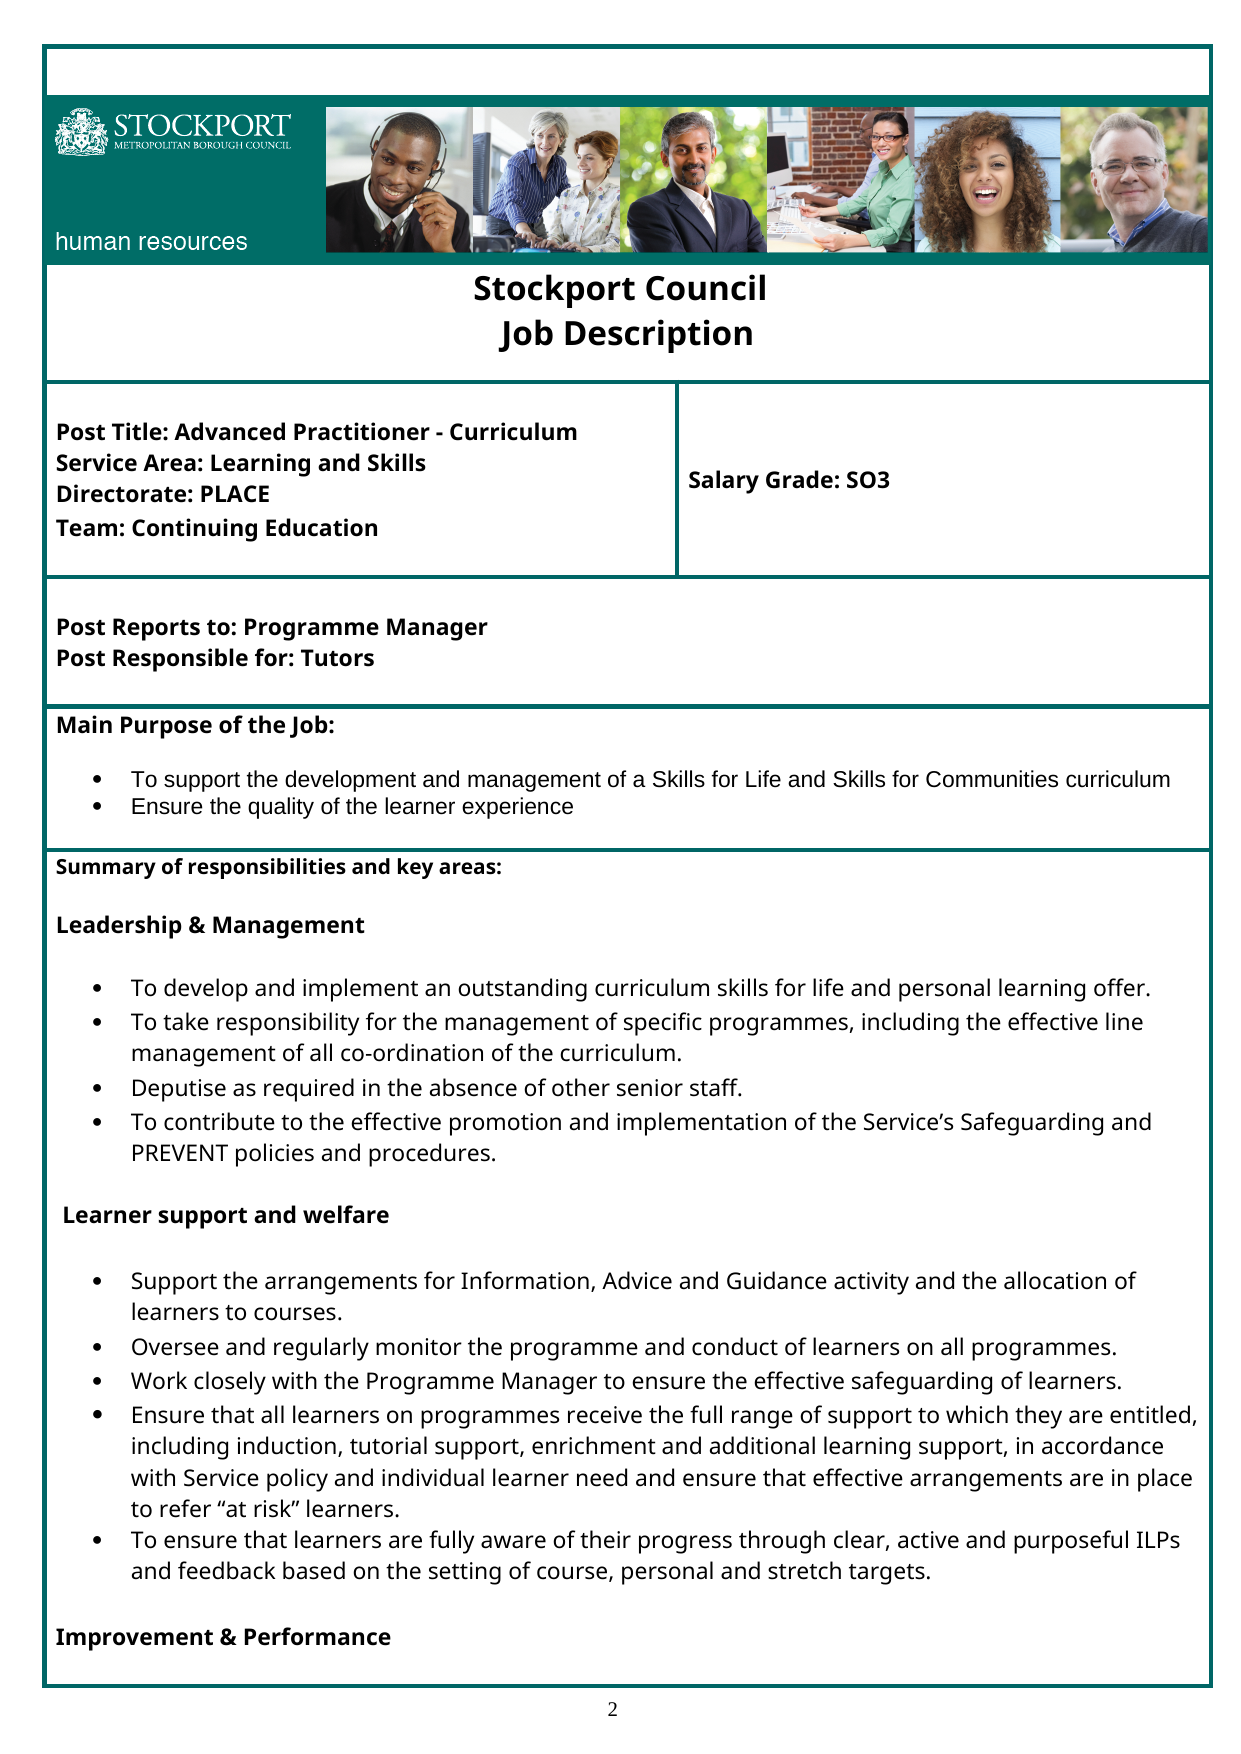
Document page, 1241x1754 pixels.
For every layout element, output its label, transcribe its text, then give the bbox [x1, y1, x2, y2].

table_cell Post Title: Advanced Practitioner - Curriculum Service Area: Learning and Skills Directorate: PLACE Team: Continuing Education [47, 384, 675, 574]
table_cell Salary Grade: SO3 [679, 384, 1209, 574]
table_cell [47, 852, 1209, 1683]
picture [44, 95, 1211, 265]
table_header Stockport Council Job Description [47, 265, 1209, 379]
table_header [47, 49, 1209, 95]
table_cell Post Reports to: Programme Manager Post Responsible for: Tutors [47, 579, 1209, 704]
table_cell Main Purpose of the Job: To support the development and management of a Skills for Life and Skills for Communities curriculum Ensure the quality of the learner experience [47, 709, 1209, 848]
